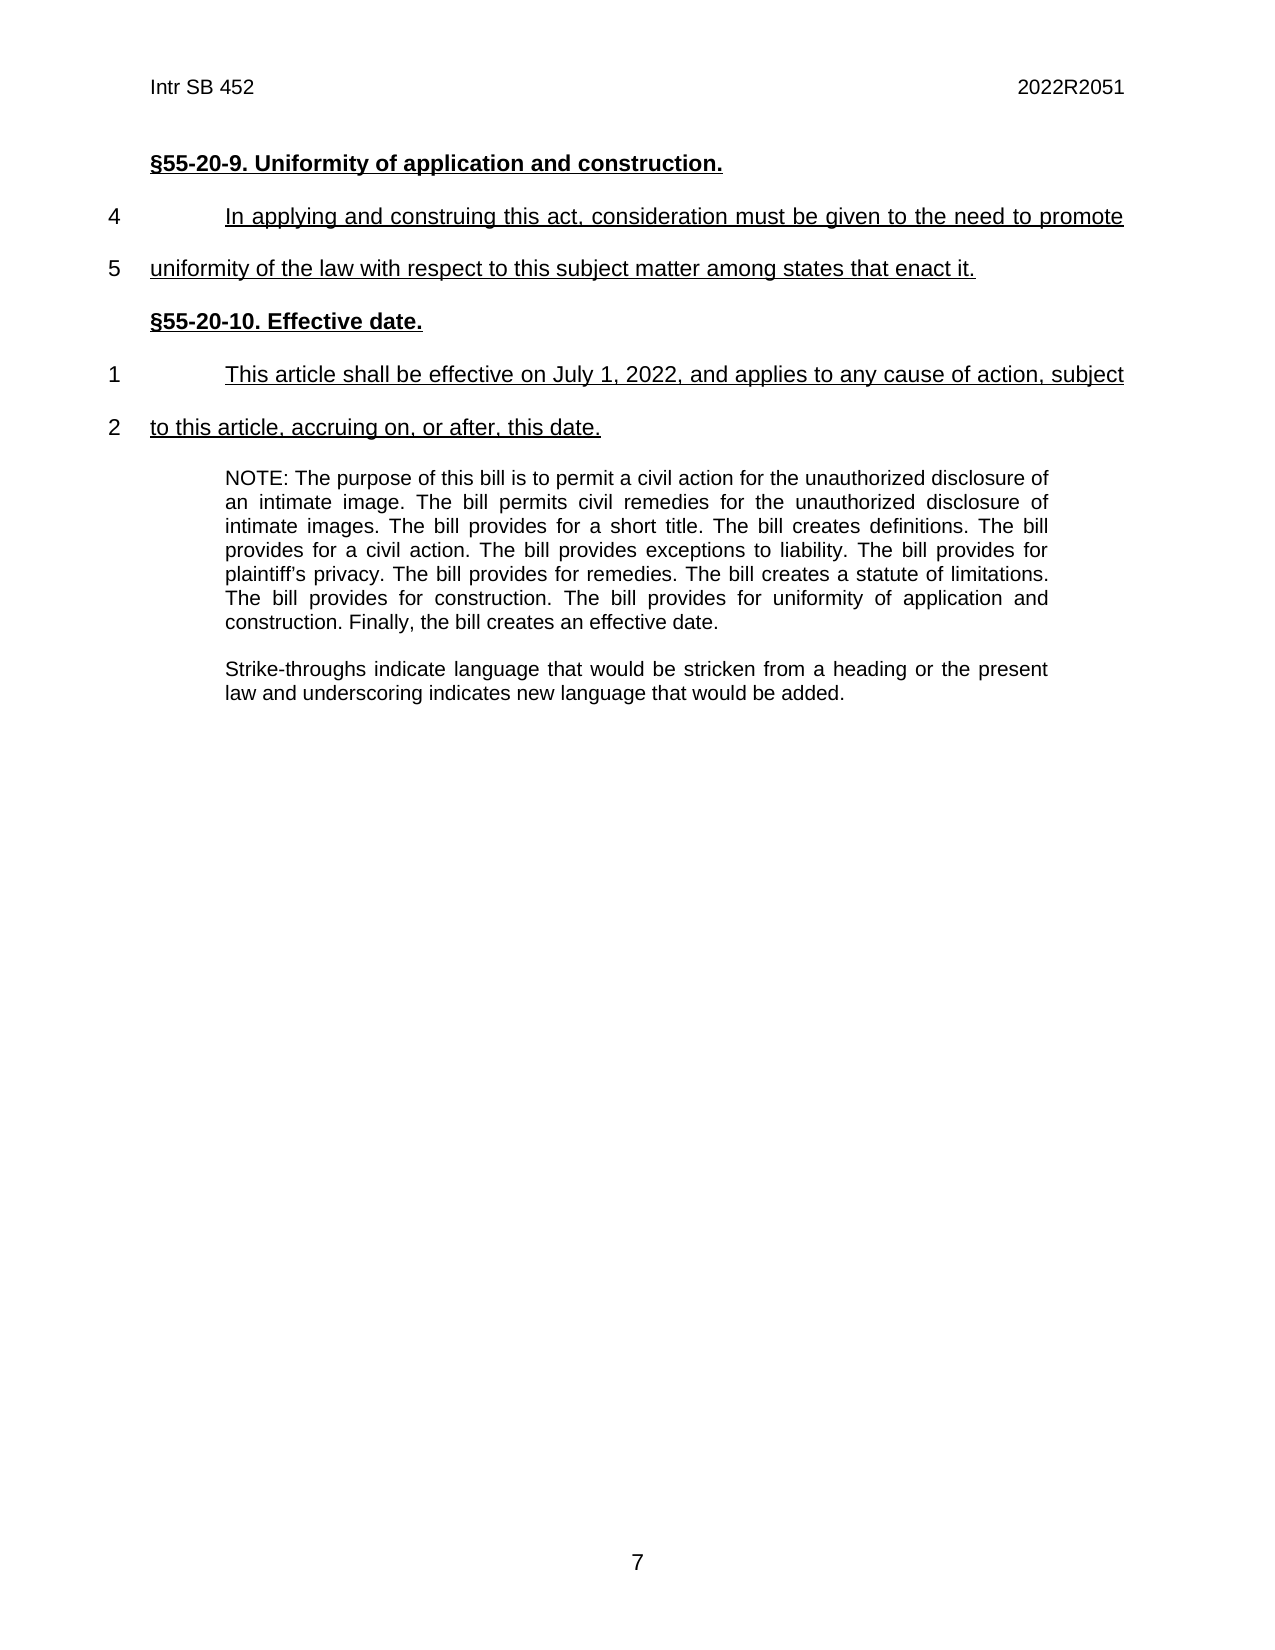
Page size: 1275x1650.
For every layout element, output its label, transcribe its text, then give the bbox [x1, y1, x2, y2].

subtitle §55-20-9. Uniformity of application and construction. [150, 150, 1125, 176]
subtitle §55-20-10. Effective date. [150, 308, 1125, 334]
text This article shall be effective on July 1, 2022, and applies to any cause of action, subject to this article, accruing on, or after, this date. [150, 361, 1125, 440]
text Strike-throughs indicate language that would be stricken from a heading or the present law and underscoring indicates new language that would be added. [225, 657, 1050, 705]
text NOTE: The purpose of this bill is to permit a civil action for the unauthorized disclosure of an intimate image. The bill permits civil remedies for the unauthorized disclosure of intimate images. The bill provides for a short title. The bill creates definitions. The bill provides for a civil action. The bill provides exceptions to liability. The bill provides for plaintiff’s privacy. The bill provides for remedies. The bill creates a statute of limitations. The bill provides for construction. The bill provides for uniformity of application and construction. Finally, the bill creates an effective date. [225, 466, 1050, 634]
text In applying and construing this act, consideration must be given to the need to promote uniformity of the law with respect to this subject matter among states that enact it. [150, 203, 1125, 282]
